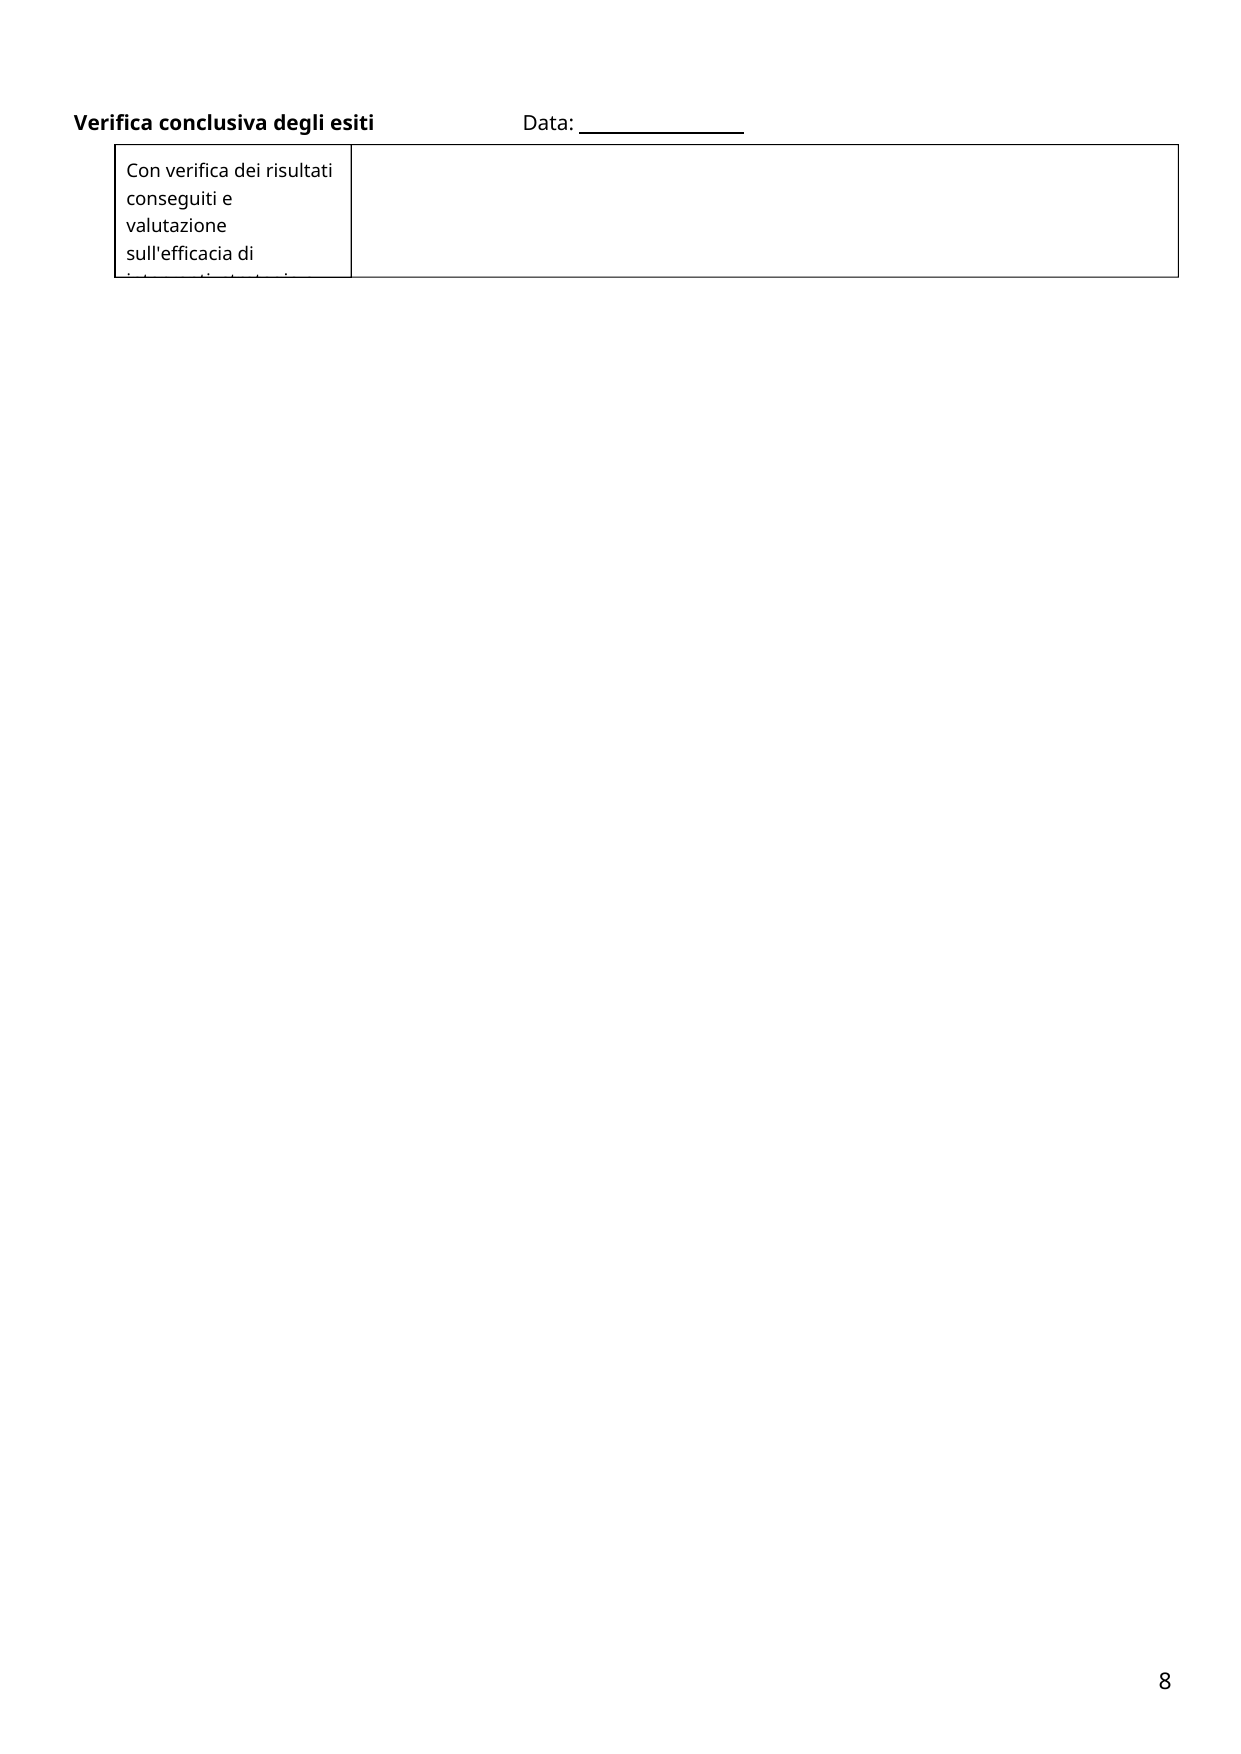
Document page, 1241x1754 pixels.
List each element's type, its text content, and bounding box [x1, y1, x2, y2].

text Verifica conclusiva degli esiti Data: [74, 108, 1217, 137]
